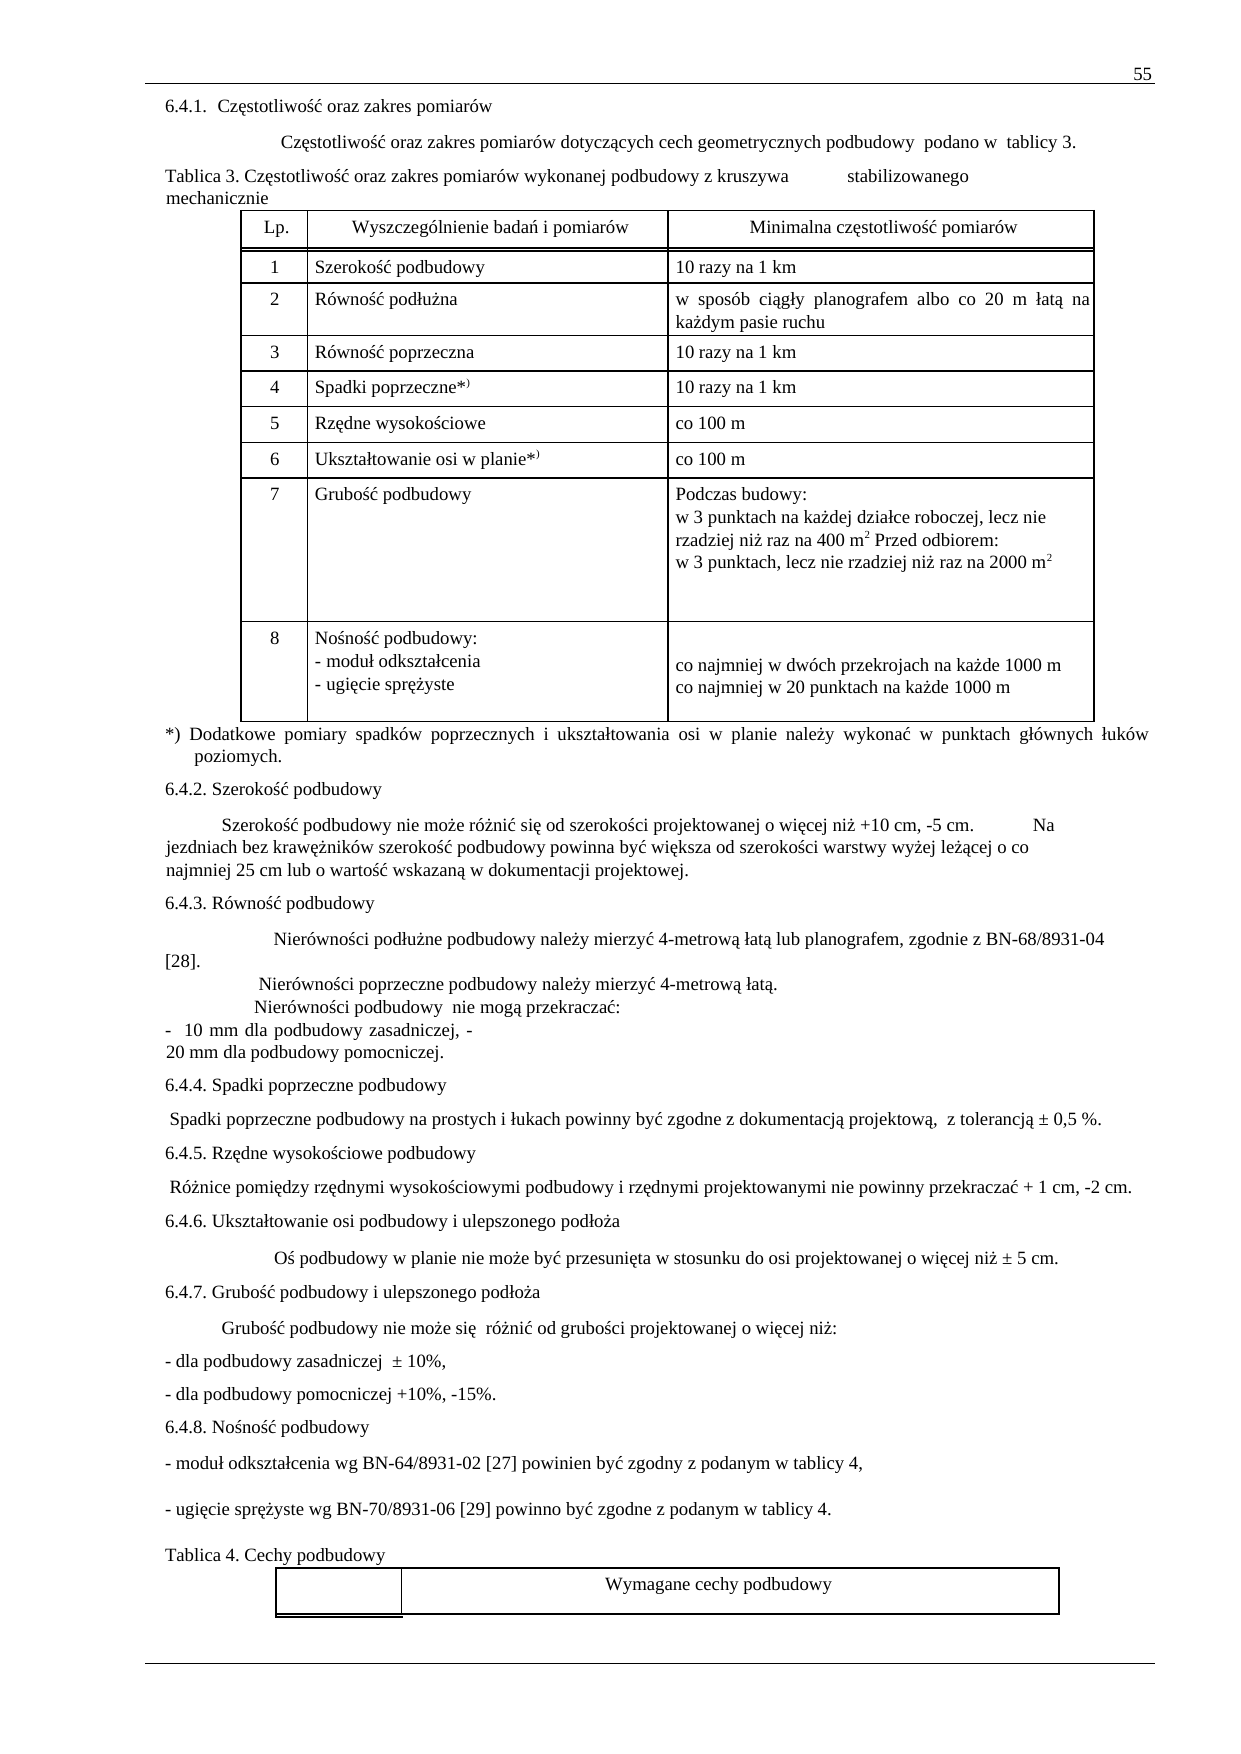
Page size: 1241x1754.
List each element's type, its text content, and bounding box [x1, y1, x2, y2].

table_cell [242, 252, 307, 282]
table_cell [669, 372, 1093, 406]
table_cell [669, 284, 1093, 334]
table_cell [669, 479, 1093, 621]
text [28]. [165, 950, 1151, 972]
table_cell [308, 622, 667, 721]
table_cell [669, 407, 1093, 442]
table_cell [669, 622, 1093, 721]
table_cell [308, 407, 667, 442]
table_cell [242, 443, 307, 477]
text Oś podbudowy w planie nie może być przesunięta w stosunku do osi projektowanej o więcej niż ± 5 cm. [148, 1247, 1152, 1268]
text 6.4.3. Równość podbudowy [165, 892, 1151, 913]
text 6.4.5. Rzędne wysokościowe podbudowy [165, 1142, 1151, 1163]
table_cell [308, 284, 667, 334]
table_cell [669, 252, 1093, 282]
text Tablica 4. Cechy podbudowy [165, 1544, 1151, 1566]
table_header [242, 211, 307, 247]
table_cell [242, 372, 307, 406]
text 6.4.6. Ukształtowanie osi podbudowy i ulepszonego podłoża [165, 1209, 1151, 1231]
text *) Dodatkowe pomiary spadków poprzecznych i ukształtowania osi w planie należy wykonać w punktach głównych łuków poziomych. [165, 722, 1151, 766]
text - 10 mm dla podbudowy zasadniczej, - 20 mm dla podbudowy pomocniczej. [165, 1018, 473, 1062]
text - dla podbudowy pomocniczej +10%, -15%. [165, 1383, 895, 1404]
text Nierówności poprzeczne podbudowy należy mierzyć 4-metrową łatą. [148, 973, 1152, 994]
list Częstotliwość oraz zakres pomiarów [165, 94, 1151, 116]
text 6.4.2. Szerokość podbudowy [165, 778, 1151, 800]
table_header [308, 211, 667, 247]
text - dla podbudowy zasadniczej ± 10%, [165, 1350, 895, 1371]
text Tablica 3. Częstotliwość oraz zakres pomiarów wykonanej podbudowy z kruszywa stabilizowanego mechanicznie [165, 165, 969, 208]
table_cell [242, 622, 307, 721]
text 6.4.8. Nośność podbudowy [165, 1416, 1151, 1438]
text Nierówności podbudowy nie mogą przekraczać: [148, 996, 1152, 1017]
text Spadki poprzeczne podbudowy na prostych i łukach powinny być zgodne z dokumentacją projektową, z tolerancją ± 0,5 %. [165, 1108, 1151, 1130]
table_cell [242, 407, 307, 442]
text Grubość podbudowy nie może się różnić od grubości projektowanej o więcej niż: [165, 1317, 895, 1338]
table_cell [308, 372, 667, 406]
text 6.4.4. Spadki poprzeczne podbudowy [165, 1074, 1151, 1096]
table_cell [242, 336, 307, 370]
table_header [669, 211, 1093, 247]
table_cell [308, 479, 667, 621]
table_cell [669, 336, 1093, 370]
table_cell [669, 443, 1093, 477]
text - ugięcie sprężyste wg BN-70/8931-06 [29] powinno być zgodne z podanym w tablicy 4. [165, 1498, 935, 1519]
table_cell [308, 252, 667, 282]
text Nierówności podłużne podbudowy należy mierzyć 4-metrową łatą lub planografem, zgodnie z BN-68/8931-04 [148, 928, 1152, 949]
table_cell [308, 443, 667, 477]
text Różnice pomiędzy rzędnymi wysokościowymi podbudowy i rzędnymi projektowanymi nie powinny przekraczać + 1 cm, -2 cm. [165, 1176, 1151, 1198]
text Szerokość podbudowy nie może różnić się od szerokości projektowanej o więcej niż +10 cm, -5 cm. Na jezdniach bez krawężników szerokość podbudowy powinna być większa od szerokości warstwy wyżej leżącej o co najmniej 25 cm lub o wartość wskazaną w dokumentacji projektowej. [165, 814, 1094, 880]
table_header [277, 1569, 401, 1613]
text - moduł odkształcenia wg BN-64/8931-02 [27] powinien być zgodny z podanym w tablicy 4, [165, 1452, 935, 1473]
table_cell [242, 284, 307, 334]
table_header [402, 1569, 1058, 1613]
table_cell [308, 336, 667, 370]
text 6.4.7. Grubość podbudowy i ulepszonego podłoża [165, 1281, 1151, 1302]
text Częstotliwość oraz zakres pomiarów dotyczących cech geometrycznych podbudowy podano w tablicy 3. [148, 131, 1152, 152]
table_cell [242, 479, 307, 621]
